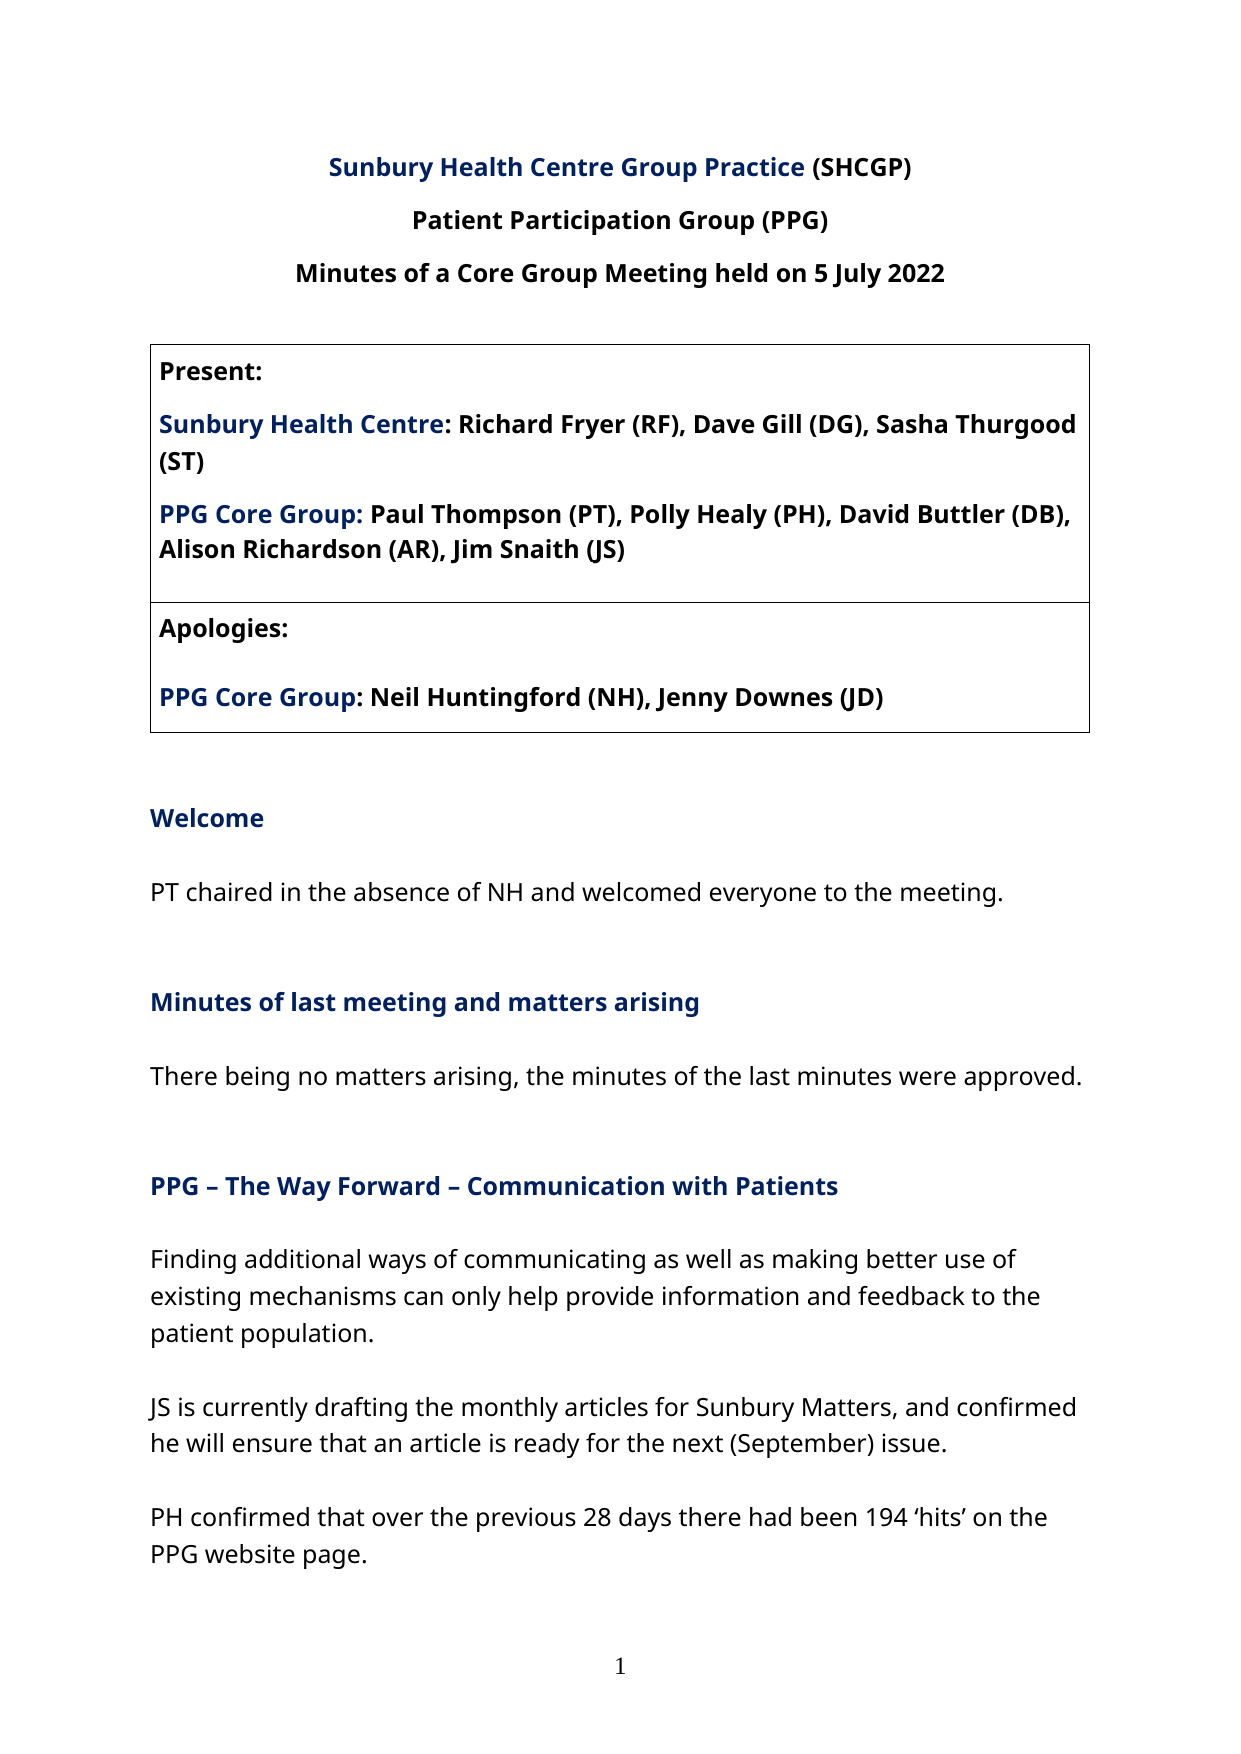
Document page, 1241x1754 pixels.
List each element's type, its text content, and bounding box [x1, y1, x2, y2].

text JS is currently drafting the monthly articles for Sunbury Matters, and confirmed he will ensure that an article is ready for the next (September) issue. [150, 1389, 1090, 1460]
text PPG – The Way Forward – Communication with Patients [150, 1169, 1090, 1203]
text Welcome [150, 801, 1090, 835]
text Minutes of last meeting and matters arising [150, 985, 1090, 1019]
text There being no matters arising, the minutes of the last minutes were approved. [150, 1058, 1090, 1092]
text PH confirmed that over the previous 28 days there had been 194 ‘hits’ on the PPG website page. [150, 1499, 1090, 1570]
text Sunbury Health Centre Group Practice (SHCGP) [150, 150, 1090, 184]
table_header Present: Sunbury Health Centre: Richard Fryer (RF), Dave Gill (DG), Sasha Thurgood (ST) PPG Core Group: Paul Thompson (PT), Polly Healy (PH), David Buttler (DB), Alison Richardson (AR), Jim Snaith (JS) [151, 345, 1089, 602]
text Finding additional ways of communicating as well as making better use of existing mechanisms can only help provide information and feedback to the patient population. [150, 1242, 1090, 1350]
text Minutes of a Core Group Meeting held on 5 July 2022 [150, 255, 1090, 289]
table_cell Apologies: PPG Core Group: Neil Huntingford (NH), Jenny Downes (JD) [151, 603, 1089, 732]
text Patient Participation Group (PPG) [150, 203, 1090, 237]
text PT chaired in the absence of NH and welcomed everyone to the meeting. [150, 874, 1090, 908]
